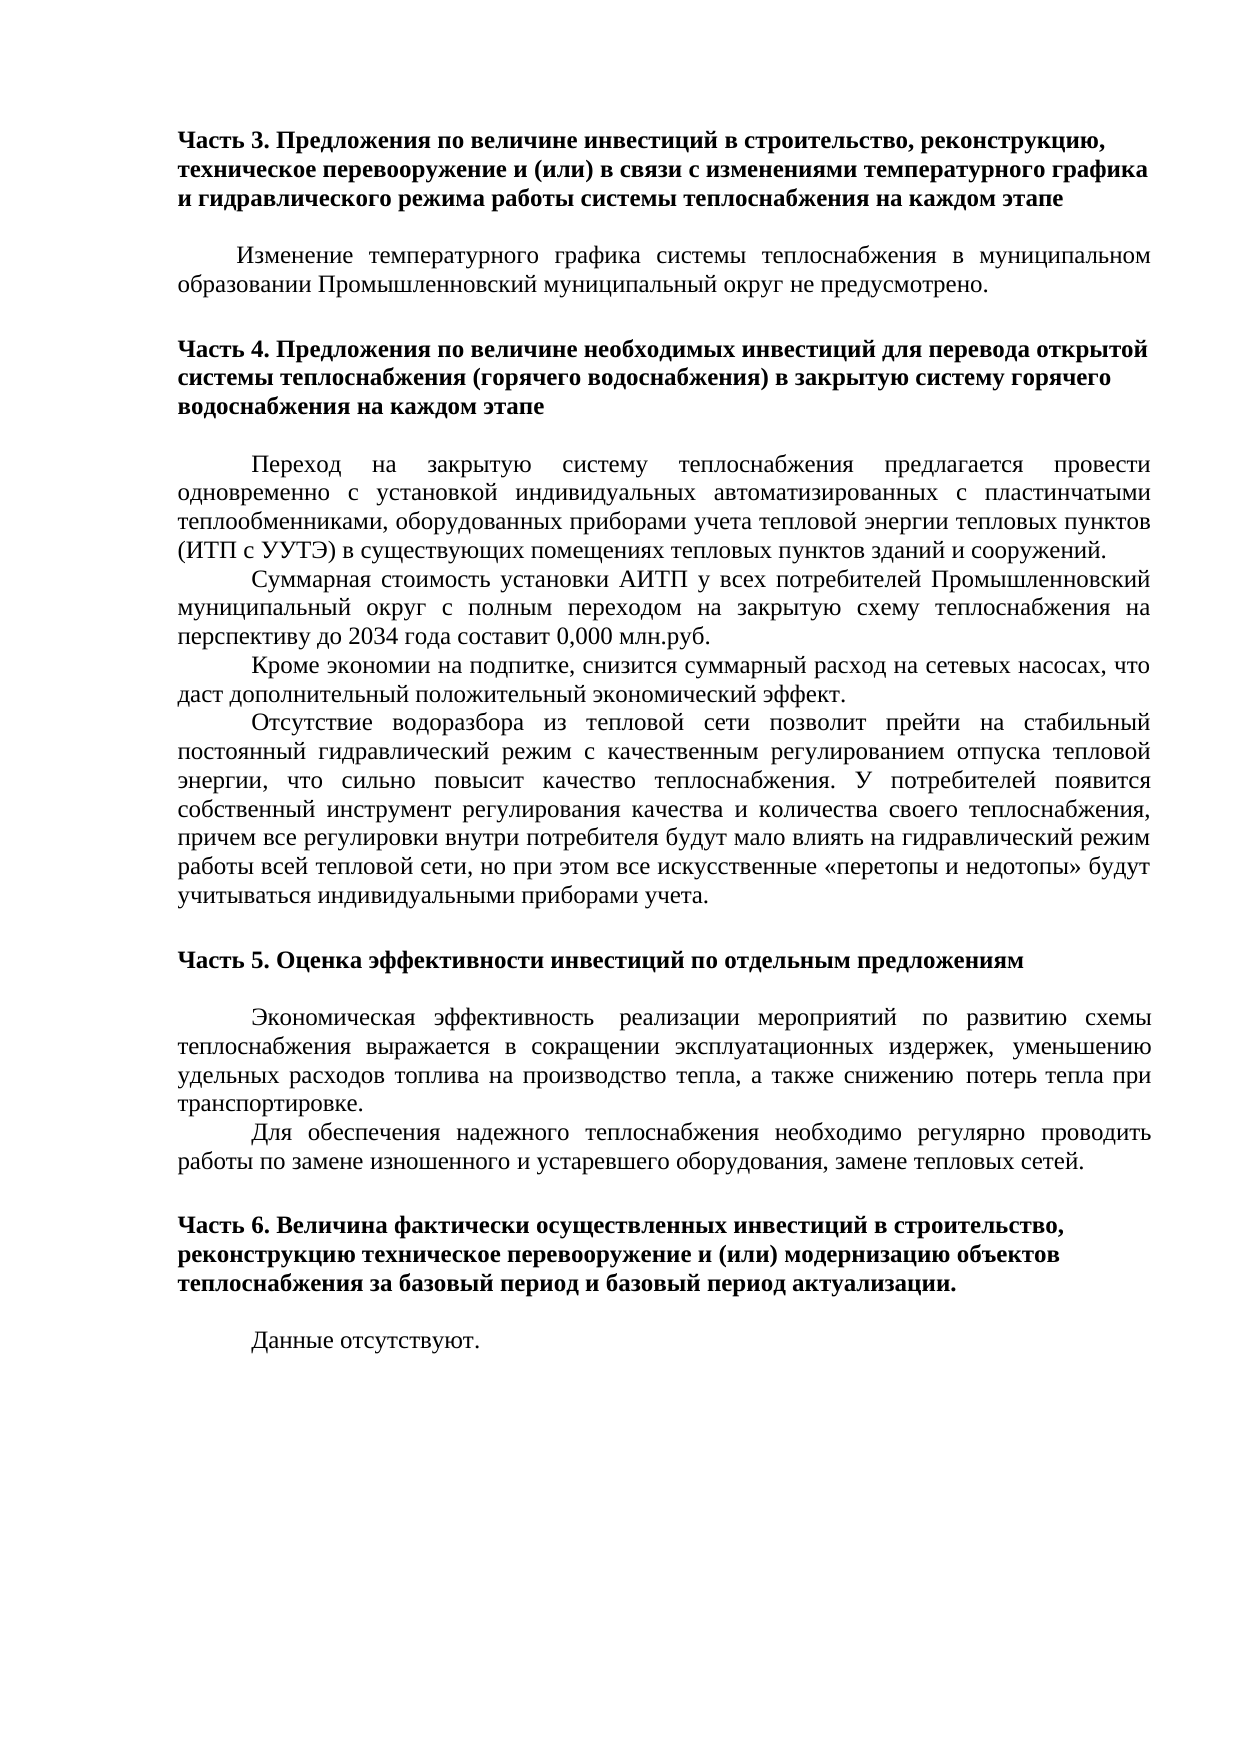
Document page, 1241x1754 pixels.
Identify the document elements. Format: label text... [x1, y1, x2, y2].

text Данные отсутствуют. [177, 1326, 1152, 1354]
text Экономическая эффективность реализации мероприятий по развитию схемы теплоснабжения выражается в сокращении эксплуатационных издержек, уменьшению удельных расходов топлива на производство тепла, а также снижению потерь тепла при транспортировке. [177, 1002, 1152, 1117]
subtitle Часть 5. Оценка эффективности инвестиций по отдельным предложениям [177, 945, 1152, 973]
subtitle Часть 3. Предложения по величине инвестиций в строительство, реконструкцию, техническое перевооружение и (или) в связи с изменениями температурного графика и гидравлического режима работы системы теплоснабжения на каждом этапе [177, 125, 1152, 212]
text Кроме экономии на подпитке, снизится суммарный расход на сетевых насосах, что даст дополнительный положительный экономический эффект. [177, 650, 1152, 707]
subtitle Часть 6. Величина фактически осуществленных инвестиций в строительство, реконструкцию техническое перевооружение и (или) модернизацию объектов теплоснабжения за базовый период и базовый период актуализации. [177, 1211, 1152, 1297]
subtitle Часть 4. Предложения по величине необходимых инвестиций для перевода открытой системы теплоснабжения (горячего водоснабжения) в закрытую систему горячего водоснабжения на каждом этапе [177, 334, 1152, 420]
text Изменение температурного графика системы теплоснабжения в муниципальном образовании Промышленновский муниципальный округ не предусмотрено. [177, 240, 1152, 298]
text Для обеспечения надежного теплоснабжения необходимо регулярно проводить работы по замене изношенного и устаревшего оборудования, замене тепловых сетей. [177, 1117, 1152, 1175]
text Отсутствие водоразбора из тепловой сети позволит прейти на стабильный постоянный гидравлический режим с качественным регулированием отпуска тепловой энергии, что сильно повысит качество теплоснабжения. У потребителей появится собственный инструмент регулирования качества и количества своего теплоснабжения, причем все регулировки внутри потребителя будут мало влиять на гидравлический режим работы всей тепловой сети, но при этом все искусственные «перетопы и недотопы» будут учитываться индивидуальными приборами учета. [177, 707, 1152, 909]
text Переход на закрытую систему теплоснабжения предлагается провести одновременно с установкой индивидуальных автоматизированных с пластинчатыми теплообменниками, оборудованных приборами учета тепловой энергии тепловых пунктов (ИТП с УУТЭ) в существующих помещениях тепловых пунктов зданий и сооружений. [177, 449, 1152, 564]
text Суммарная стоимость установки АИТП у всех потребителей Промышленновский муниципальный округ с полным переходом на закрытую схему теплоснабжения на перспективу до 2034 года составит 0,000 млн.руб. [177, 564, 1152, 650]
